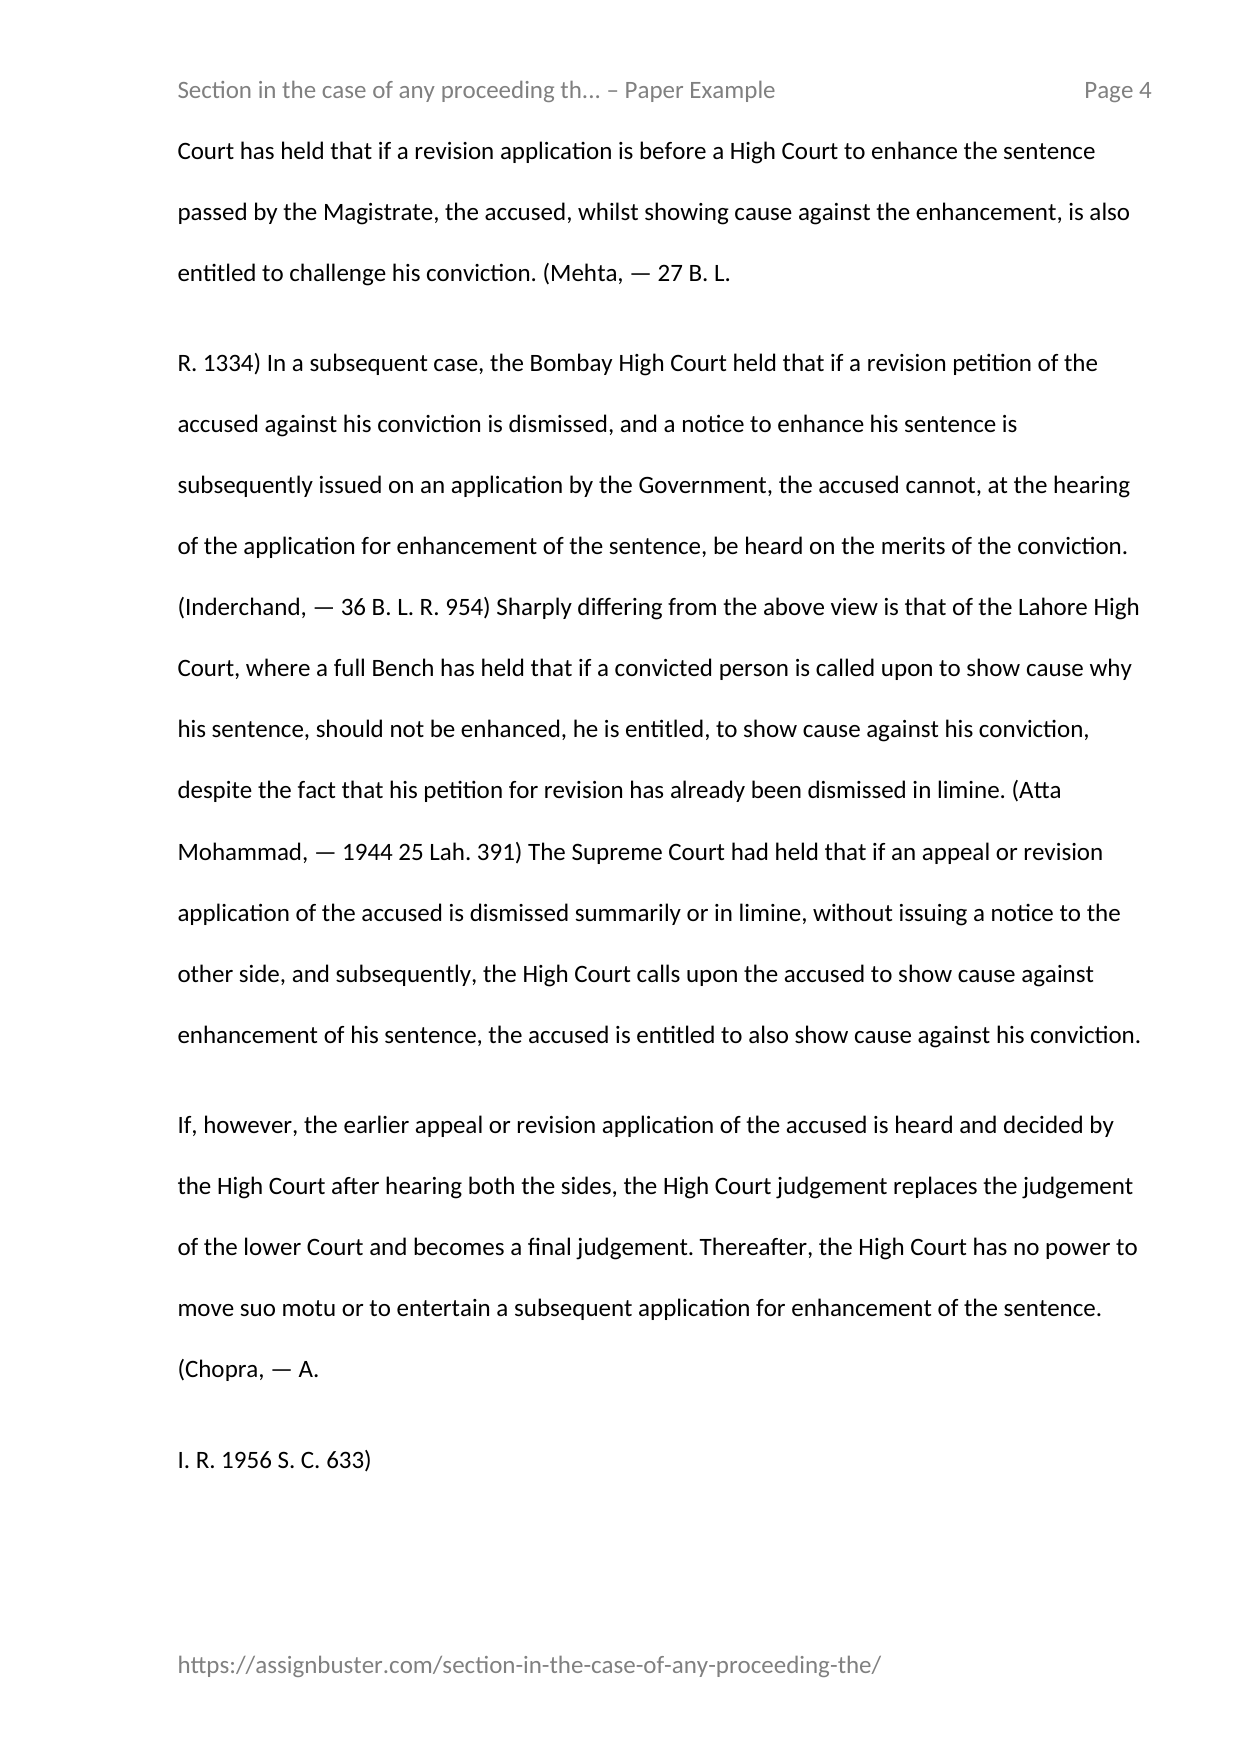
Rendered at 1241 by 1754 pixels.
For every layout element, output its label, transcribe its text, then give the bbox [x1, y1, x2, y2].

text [177, 135, 1152, 287]
text I. R. 1956 S. C. 633) [177, 1444, 1152, 1474]
text R. 1334) In a subsequent case, the Bombay High Court held that if a revision petition of the accused against his conviction is dismissed, and a notice to enhance his sentence is subsequently issued on an application by the Government, the accused cannot, at the hearing of the application for enhancement of the sentence, be heard on the merits of the conviction. (Inderchand, — 36 B. L. R. 954) Sharply differing from the above view is that of the Lahore High Court, where a full Bench has held that if a convicted person is called upon to show cause why his sentence, should not be enhanced, he is entitled, to show cause against his conviction, despite the fact that his petition for revision has already been dismissed in limine. (Atta Mohammad, — 1944 25 Lah. 391) The Supreme Court had held that if an appeal or revision application of the accused is dismissed summarily or in limine, without issuing a notice to the other side, and subsequently, the High Court calls upon the accused to show cause against enhancement of his sentence, the accused is entitled to also show cause against his conviction. [177, 347, 1152, 1049]
text If, however, the earlier appeal or revision application of the accused is heard and decided by the High Court after hearing both the sides, the High Court judgement replaces the judgement of the lower Court and becomes a final judgement. Thereafter, the High Court has no power to move suo motu or to entertain a subsequent application for enhancement of the sentence. (Chopra, — A. [177, 1109, 1152, 1384]
